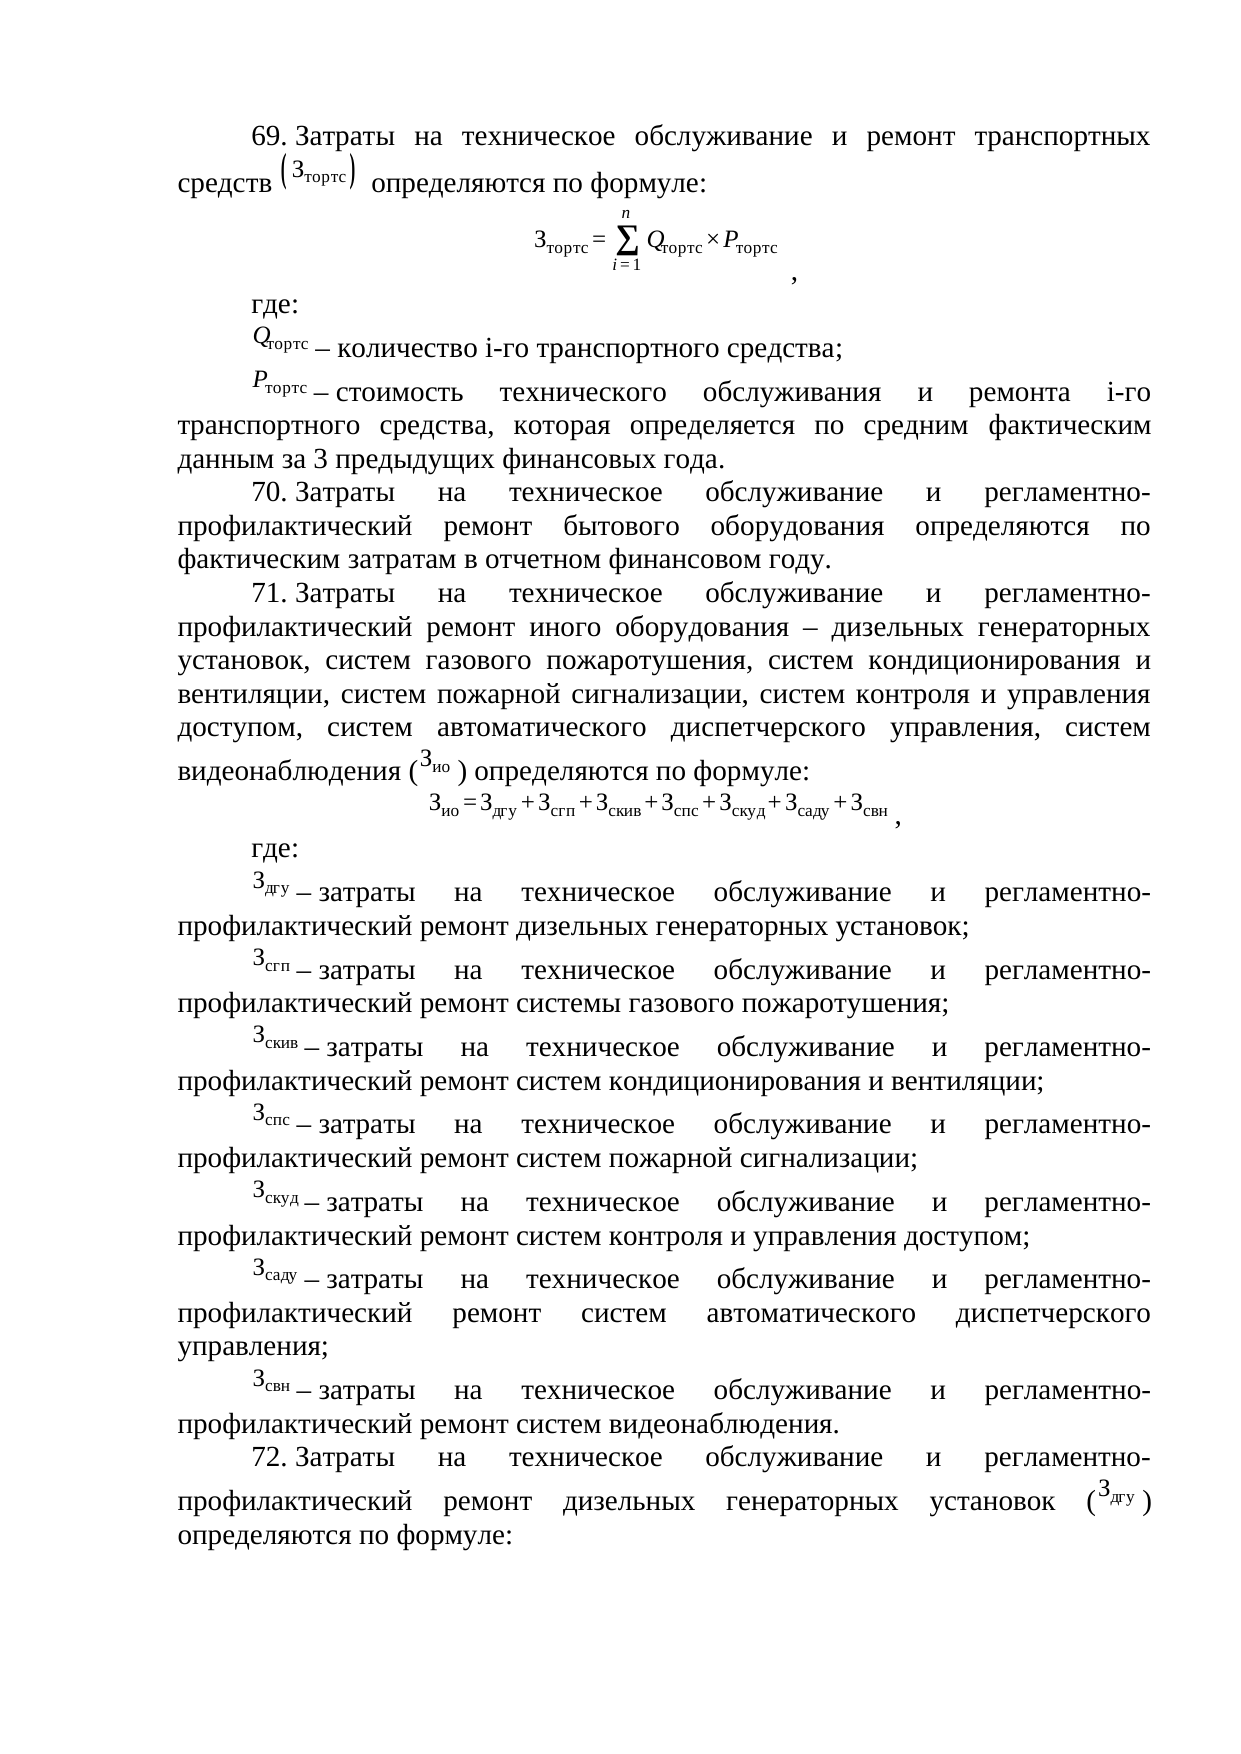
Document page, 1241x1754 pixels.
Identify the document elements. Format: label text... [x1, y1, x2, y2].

text , [177, 787, 1152, 831]
text 70. Затраты на техническое обслуживание и регламентно-профилактический ремонт бытового оборудования определяются по фактическим затратам в отчетном финансовом году. [177, 474, 1152, 575]
text 71. Затраты на техническое обслуживание и регламентно-профилактический ремонт иного оборудования – дизельных генераторных установок, систем газового пожаротушения, систем кондиционирования и вентиляции, систем пожарной сигнализации, систем контроля и управления доступом, систем автоматического диспетчерского управления, систем видеонаблюдения () определяются по формуле: [177, 575, 1152, 787]
text – стоимость технического обслуживания и ремонта i-го транспортного средства, которая определяется по средним фактическим данным за 3 предыдущих финансовых года. [177, 364, 1152, 474]
text где: [177, 831, 1152, 864]
text , [177, 199, 1152, 286]
text – количество i-го транспортного средства; [177, 320, 1152, 364]
text 69. Затраты на техническое обслуживание и ремонт транспортных средств определяются по формуле: [177, 118, 1152, 199]
text – затраты на техническое обслуживание и регламентно-профилактический ремонт дизельных генераторных установок; [177, 864, 1152, 942]
text – затраты на техническое обслуживание и регламентно-профилактический ремонт систем контроля и управления доступом; [177, 1174, 1152, 1251]
text – затраты на техническое обслуживание и регламентно-профилактический ремонт систем кондиционирования и вентиляции; [177, 1019, 1152, 1096]
text 72. Затраты на техническое обслуживание и регламентно-профилактический ремонт дизельных генераторных установок () определяются по формуле: [177, 1439, 1152, 1550]
text – затраты на техническое обслуживание и регламентно-профилактический ремонт систем видеонаблюдения. [177, 1362, 1152, 1439]
text – затраты на техническое обслуживание и регламентно-профилактический ремонт систем автоматического диспетчерского управления; [177, 1251, 1152, 1362]
text – затраты на техническое обслуживание и регламентно-профилактический ремонт системы газового пожаротушения; [177, 942, 1152, 1019]
text где: [177, 286, 1152, 320]
text – затраты на техническое обслуживание и регламентно-профилактический ремонт систем пожарной сигнализации; [177, 1096, 1152, 1174]
